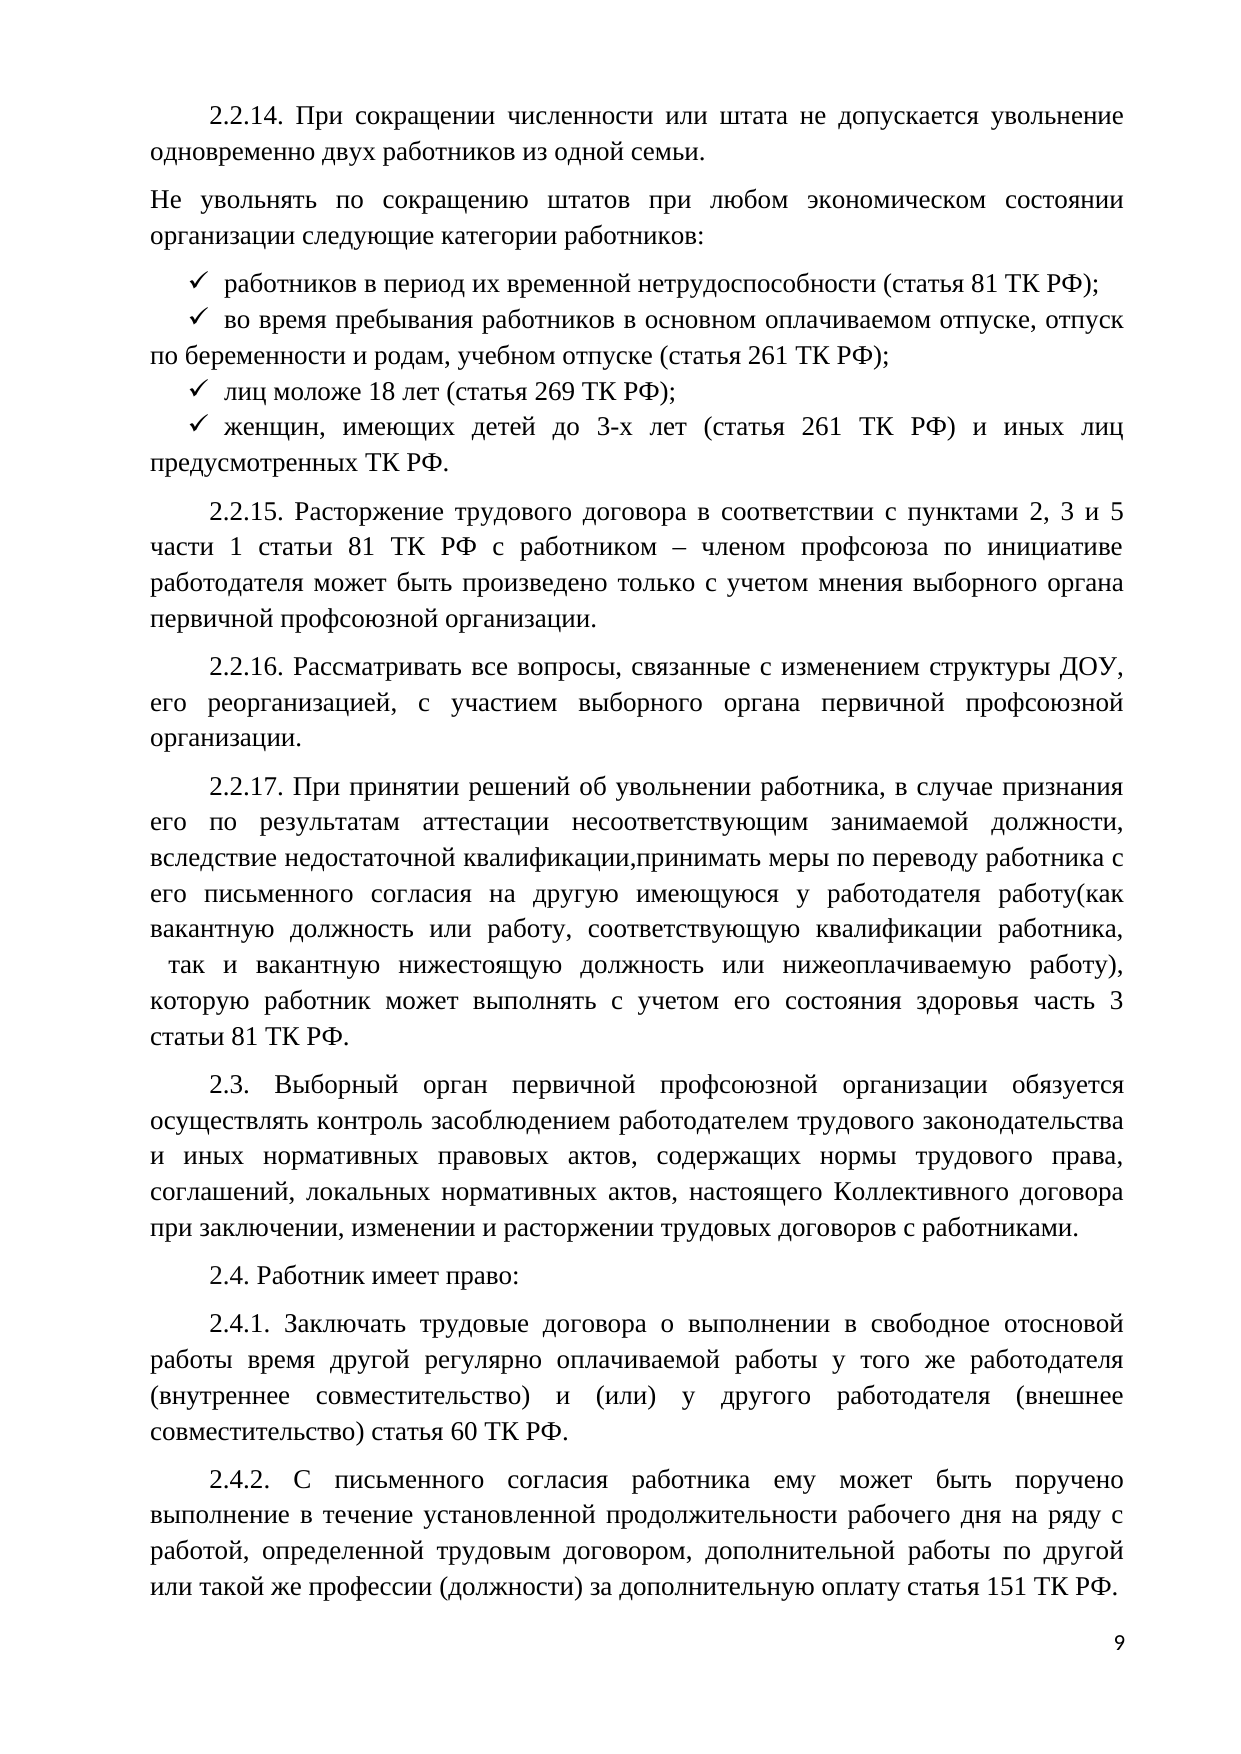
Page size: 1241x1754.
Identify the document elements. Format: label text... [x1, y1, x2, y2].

text 2.4. Работник имеет право: [150, 1259, 1125, 1290]
text 2.3. Выборный орган первичной профсоюзной организации обязуется осуществлять контроль засоблюдением работодателем трудового законодательства и иных нормативных правовых актов, содержащих нормы трудового права, соглашений, локальных нормативных актов, настоящего Коллективного договора при заключении, изменении и расторжении трудовых договоров с работниками. [150, 1068, 1125, 1242]
text 2.4.2. С письменного согласия работника ему может быть поручено выполнение в течение установленной продолжительности рабочего дня на ряду с работой, определенной трудовым договором, дополнительной работы по другой или такой же профессии (должности) за дополнительную оплату статья 151 ТК РФ. [150, 1463, 1125, 1601]
text Не увольнять по сокращению штатов при любом экономическом состоянии организации следующие категории работников: [150, 183, 1125, 250]
text 2.2.16. Рассматривать все вопросы, связанные с изменением структуры ДОУ, его реорганизацией, с участием выборного органа первичной профсоюзной организации. [150, 650, 1125, 753]
text 2.2.14. При сокращении численности или штата не допускается увольнение одновременно двух работников из одной семьи. [150, 99, 1125, 166]
list женщин, имеющих детей до 3-х лет (статья 261 ТК РФ) и иных лиц предусмотренных ТК РФ. [150, 411, 1125, 477]
list во время пребывания работников в основном оплачиваемом отпуске, отпуск по беременности и родам, учебном отпуске (статья 261 ТК РФ); [150, 303, 1125, 370]
list лиц моложе 18 лет (статья 269 ТК РФ); [150, 374, 1125, 406]
list работников в период их временной нетрудоспособности (статья 81 ТК РФ); [150, 267, 1125, 298]
text 2.2.15. Расторжение трудового договора в соответствии с пунктами 2, 3 и 5 части 1 статьи 81 ТК РФ с работником – членом профсоюза по инициативе работодателя может быть произведено только с учетом мнения выборного органа первичной профсоюзной организации. [150, 494, 1125, 633]
text 2.2.17. При принятии решений об увольнении работника, в случае признания его по результатам аттестации несоответствующим занимаемой должности, вследствие недостаточной квалификации,принимать меры по переводу работника с его письменного согласия на другую имеющуюся у работодателя работу(как вакантную должность или работу, соответствующую квалификации работника, так и вакантную нижестоящую должность или нижеоплачиваемую работу), которую работник может выполнять с учетом его состояния здоровья часть 3 статьи 81 ТК РФ. [150, 770, 1125, 1051]
text 2.4.1. Заключать трудовые договора о выполнении в свободное отосновой работы время другой регулярно оплачиваемой работы у того же работодателя (внутреннее совместительство) и (или) у другого работодателя (внешнее совместительство) статья 60 ТК РФ. [150, 1307, 1125, 1446]
